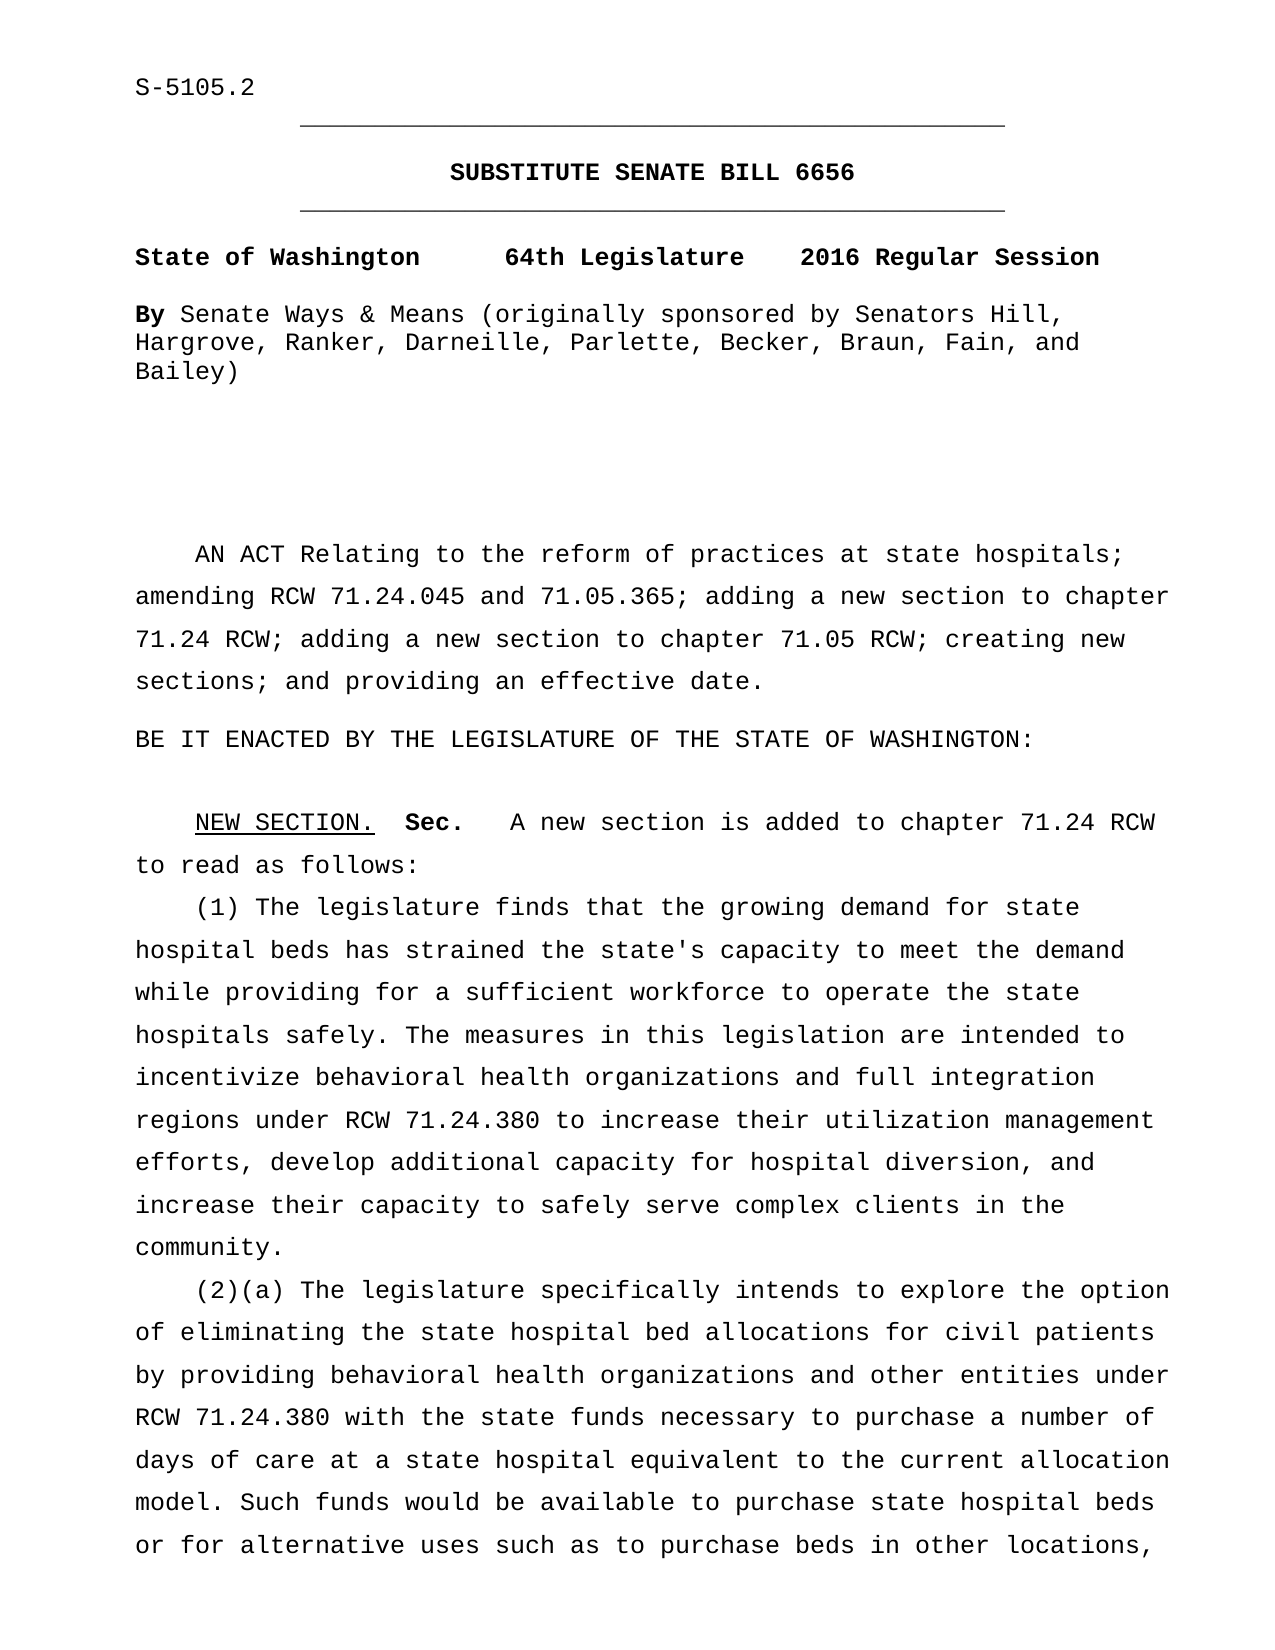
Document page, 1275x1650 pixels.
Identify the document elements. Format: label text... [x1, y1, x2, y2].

text BE IT ENACTED BY THE LEGISLATURE OF THE STATE OF WASHINGTON: [135, 727, 1170, 755]
text _______________________________________________ [135, 103, 1170, 132]
text S-5105.2 [135, 75, 1170, 103]
text NEW SECTION. Sec. A new section is added to chapter 71.24 RCW to read as follows: [135, 797, 1170, 882]
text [135, 1264, 1170, 1562]
text SUBSTITUTE SENATE BILL 6656 [135, 160, 1170, 188]
text (1) The legislature finds that the growing demand for state hospital beds has strained the state's capacity to meet the demand while providing for a sufficient workforce to operate the state hospitals safely. The measures in this legislation are intended to incentivize behavioral health organizations and full integration regions under RCW 71.24.380 to increase their utilization management efforts, develop additional capacity for hospital diversion, and increase their capacity to safely serve complex clients in the community. [135, 882, 1170, 1264]
text State of Washington 64th Legislature 2016 Regular Session [135, 245, 1170, 273]
text By Senate Ways & Means (originally sponsored by Senators Hill, Hargrove, Ranker, Darneille, Parlette, Becker, Braun, Fain, and Bailey) [135, 302, 1170, 387]
text _______________________________________________ [135, 188, 1170, 217]
text AN ACT Relating to the reform of practices at state hospitals; amending RCW 71.24.045 and 71.05.365; adding a new section to chapter 71.24 RCW; adding a new section to chapter 71.05 RCW; creating new sections; and providing an effective date. [135, 528, 1170, 698]
